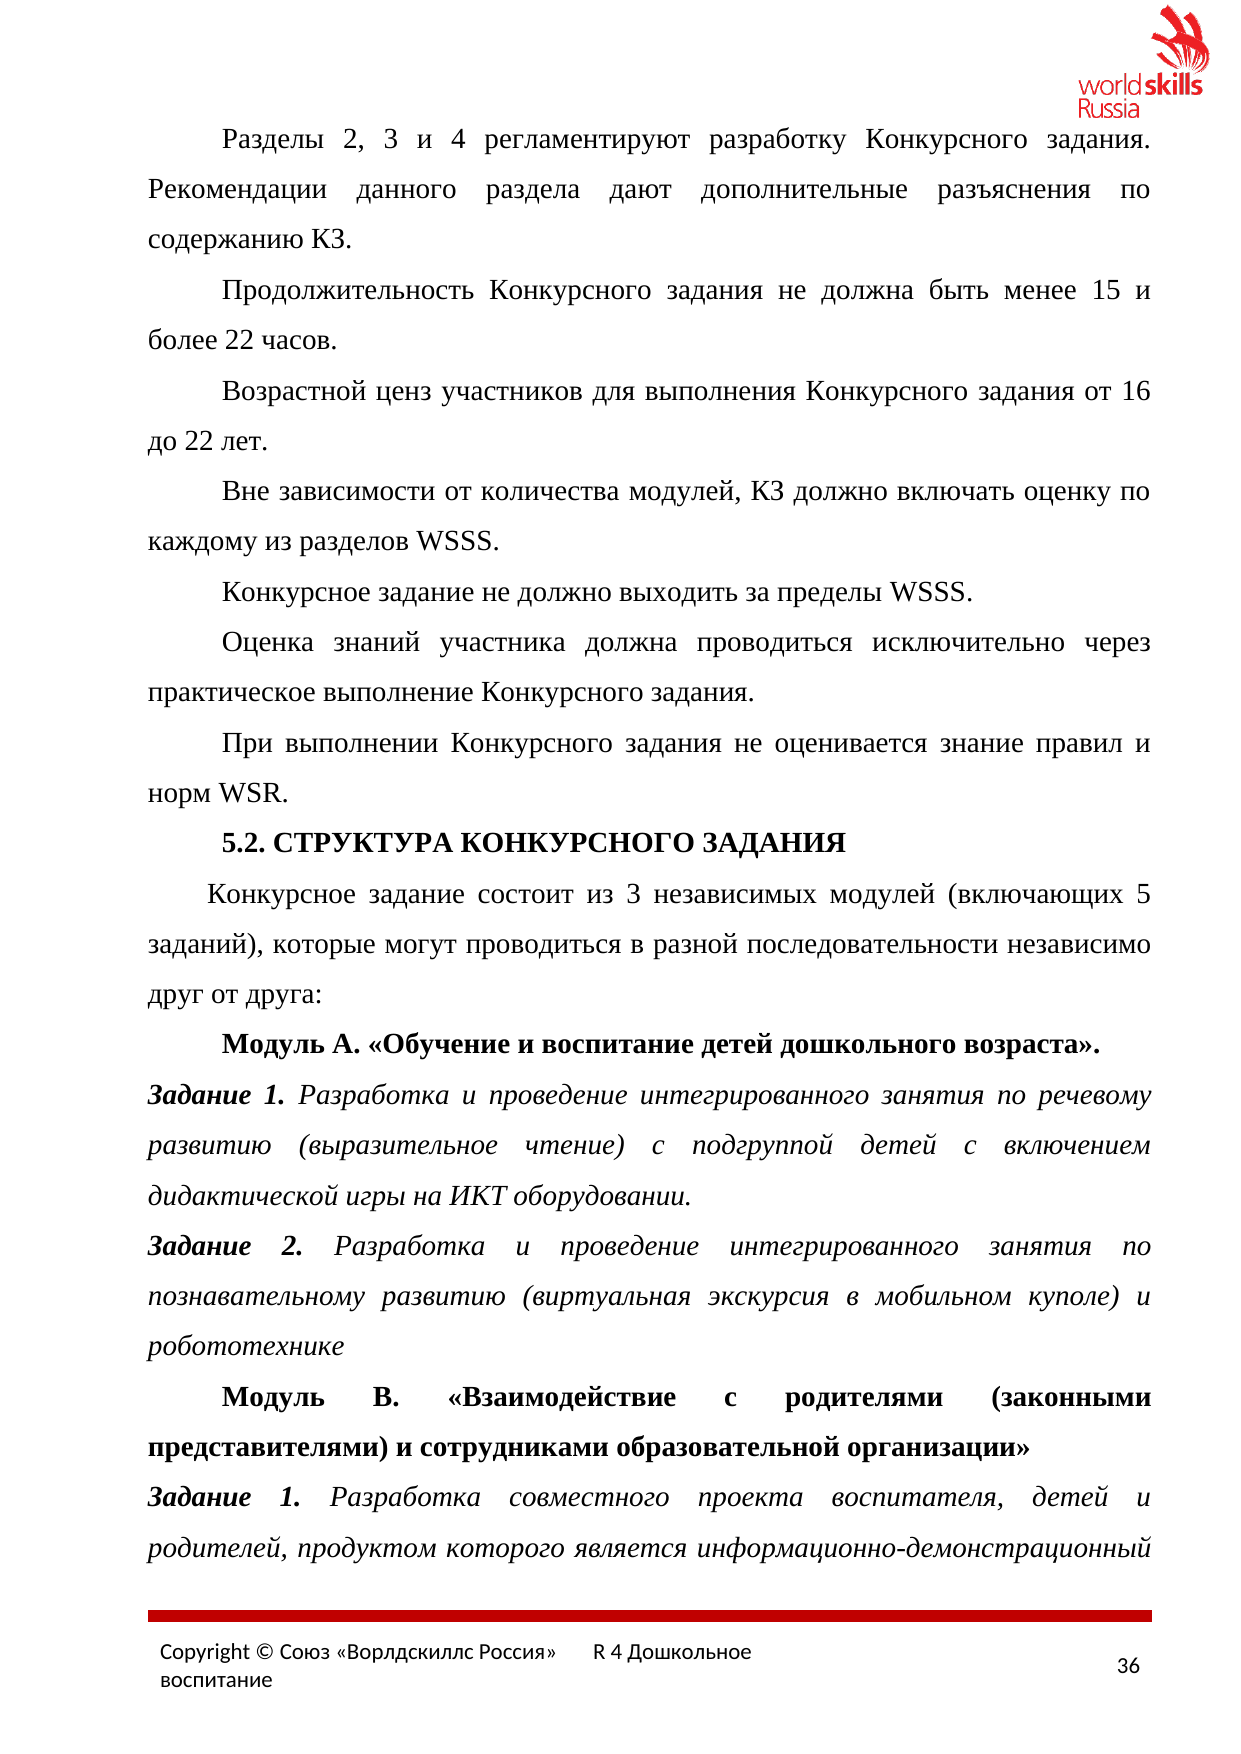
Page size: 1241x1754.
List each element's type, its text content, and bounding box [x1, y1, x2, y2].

text Модуль А. «Обучение и воспитание детей дошкольного возраста». [148, 1027, 1152, 1060]
text Разделы 2, 3 и 4 регламентируют разработку Конкурсного задания. Рекомендации данного раздела дают дополнительные разъяснения по содержанию КЗ. [148, 121, 1152, 255]
text Вне зависимости от количества модулей, КЗ должно включать оценку по каждому из разделов WSSS. [148, 473, 1152, 557]
text Модуль В. «Взаимодействие с родителями (законными представителями) и сотрудниками образовательной организации» [148, 1379, 1152, 1463]
text При выполнении Конкурсного задания не оценивается знание правил и норм WSR. [148, 725, 1152, 809]
text 5.2. СТРУКТУРА КОНКУРСНОГО ЗАДАНИЯ [148, 825, 1152, 859]
list Задание 2. Разработка и проведение интегрированного занятия по познавательному развитию (виртуальная экскурсия в мобильном куполе) и робототехнике [148, 1228, 1152, 1362]
text Возрастной ценз участников для выполнения Конкурсного задания от 16 до 22 лет. [148, 373, 1152, 456]
text Конкурсное задание состоит из 3 независимых модулей (включающих 5 заданий), которые могут проводиться в разной последовательности независимо друг от друга: [148, 876, 1152, 1010]
text Конкурсное задание не должно выходить за пределы WSSS. [148, 574, 1152, 607]
text Продолжительность Конкурсного задания не должна быть менее 15 и более 22 часов. [148, 272, 1152, 356]
text Задание 1. Разработка и проведение интегрированного занятия по речевому развитию (выразительное чтение) с подгруппой детей с включением дидактической игры на ИКТ оборудовании. [148, 1077, 1152, 1211]
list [148, 1479, 1152, 1563]
picture [1078, 4, 1235, 118]
text Оценка знаний участника должна проводиться исключительно через практическое выполнение Конкурсного задания. [148, 624, 1152, 708]
